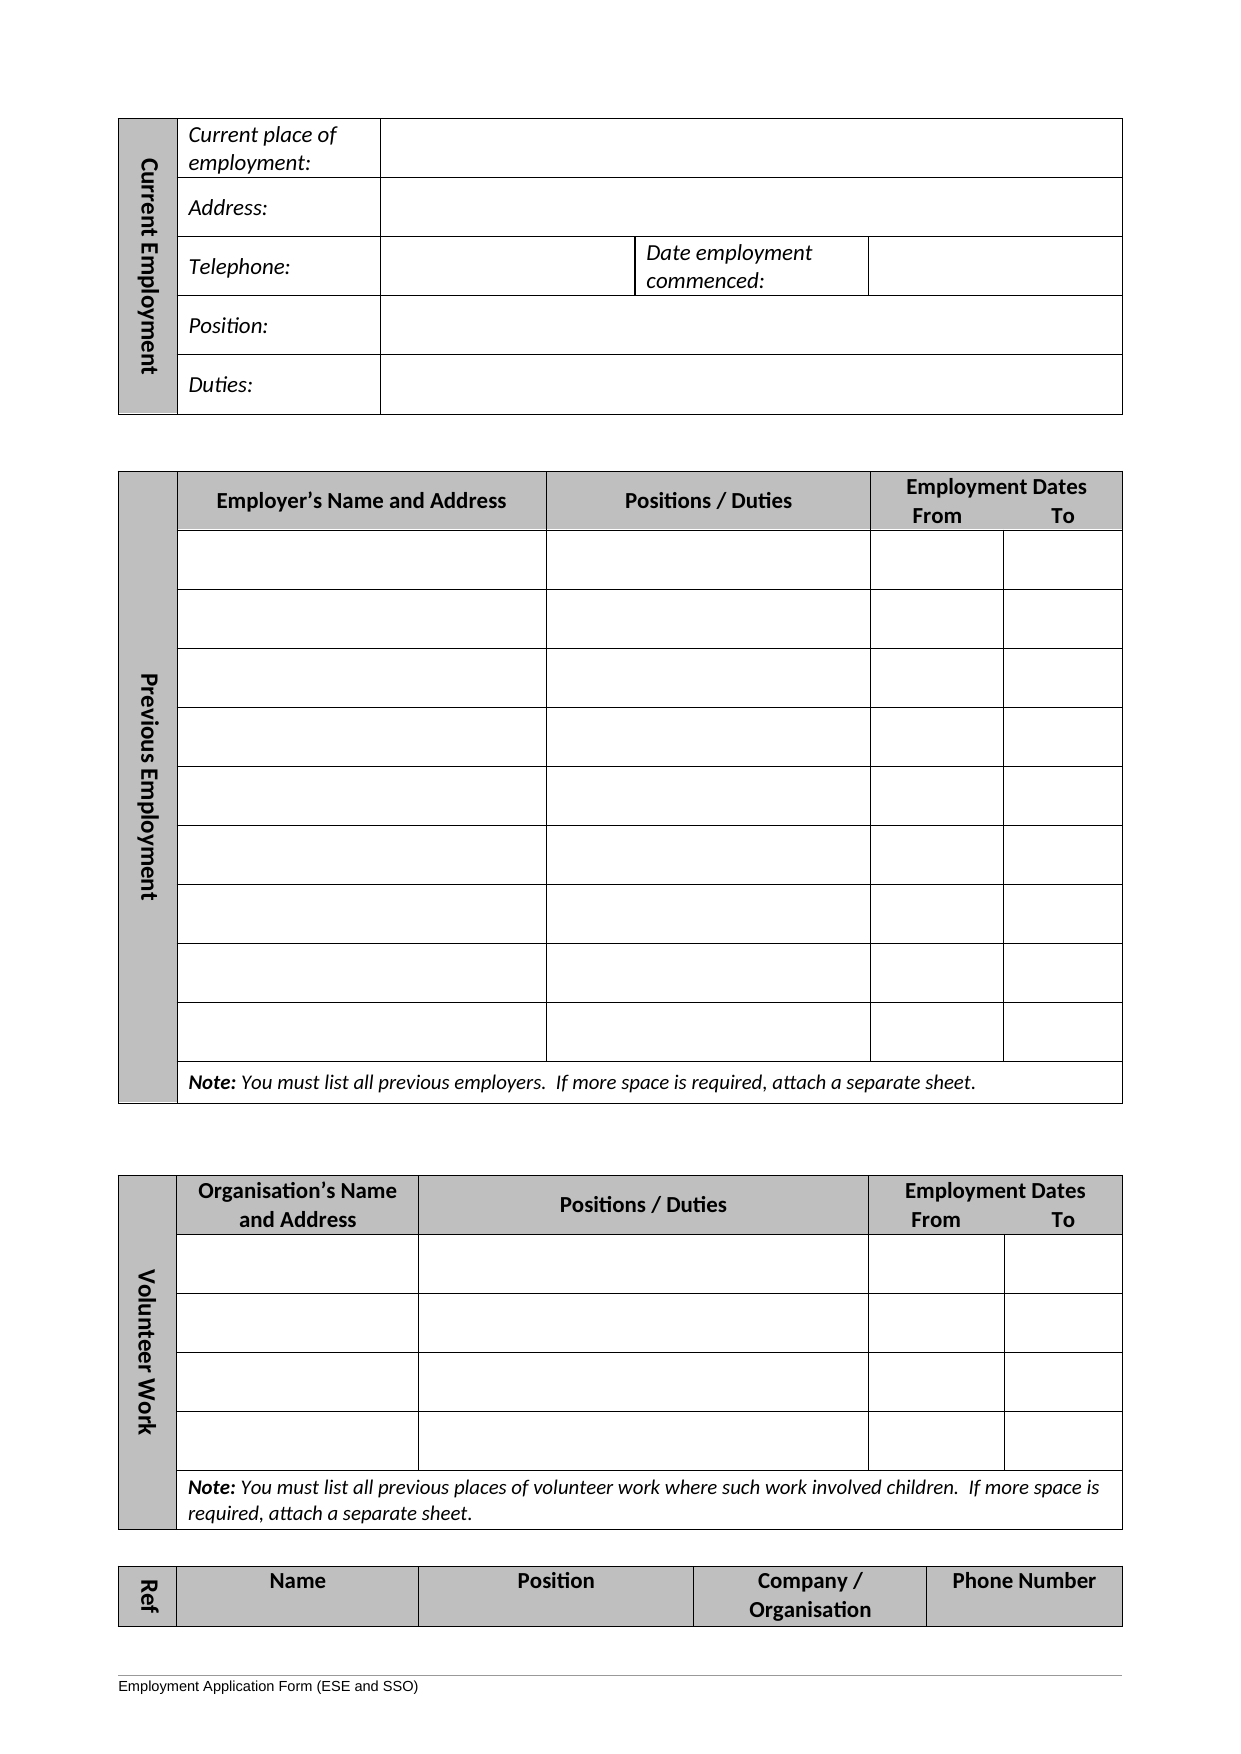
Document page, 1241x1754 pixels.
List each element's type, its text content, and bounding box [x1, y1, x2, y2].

table_cell Position: [178, 296, 380, 354]
table_cell [1004, 767, 1122, 825]
table_cell Note: You must list all previous places of volunteer work where such work involved children. If more space is required, attach a separate sheet. [177, 1471, 1122, 1529]
table_cell [1005, 1412, 1122, 1470]
table_cell Note: You must list all previous employers. If more space is required, attach a separate sheet. [178, 1062, 1122, 1102]
table_header Position [419, 1567, 693, 1626]
table_header Referees [119, 1567, 176, 1626]
table_cell [1004, 708, 1122, 766]
table_cell [871, 826, 1003, 884]
table_cell [869, 1353, 1004, 1411]
table_cell To [1004, 1204, 1122, 1234]
table_cell [547, 708, 870, 766]
table_header Positions / Duties [419, 1176, 868, 1234]
table_header Name [177, 1567, 418, 1626]
table_header [381, 119, 1122, 177]
table_cell [178, 767, 546, 825]
table_cell [1005, 1294, 1122, 1352]
table_cell From [871, 500, 1004, 529]
table_cell [178, 590, 546, 648]
table_cell [871, 767, 1003, 825]
table_cell [419, 1353, 868, 1411]
table_cell [419, 1294, 868, 1352]
table_cell [1004, 885, 1122, 943]
table_cell Telephone: [178, 237, 380, 295]
table_cell [178, 531, 546, 588]
table_cell [547, 826, 870, 884]
table_cell [177, 1353, 418, 1411]
table_cell [1004, 649, 1122, 707]
table_cell [1004, 1003, 1122, 1061]
table_cell [869, 1294, 1004, 1352]
table_cell Address: [178, 178, 380, 236]
table_cell [871, 531, 1003, 588]
table_cell [381, 296, 1122, 354]
table_cell [178, 1003, 546, 1061]
table_cell [871, 649, 1003, 707]
table_cell [178, 944, 546, 1002]
table_cell From [869, 1204, 1004, 1234]
table_header Phone Number [927, 1567, 1122, 1626]
table_cell [869, 1412, 1004, 1470]
table_cell [547, 531, 870, 588]
table_cell [1005, 1235, 1122, 1293]
table_header Previous Employment [119, 472, 177, 1102]
table_cell [178, 885, 546, 943]
table_header Positions / Duties [547, 472, 870, 529]
table_cell To [1004, 500, 1122, 529]
table_cell [177, 1294, 418, 1352]
table_cell [547, 944, 870, 1002]
table_header Organisation’s Name and Address [177, 1176, 418, 1234]
table_cell [178, 826, 546, 884]
table_cell [178, 708, 546, 766]
table_cell [547, 590, 870, 648]
table_cell [871, 590, 1003, 648]
table_header Employment Dates [869, 1176, 1122, 1204]
table_cell [178, 649, 546, 707]
table_cell [547, 649, 870, 707]
table_cell [381, 237, 634, 295]
table_cell [177, 1235, 418, 1293]
table_cell [1004, 826, 1122, 884]
table_cell [381, 178, 1122, 236]
table_header Company / Organisation [694, 1567, 926, 1626]
table_cell Duties: [178, 355, 380, 413]
table_cell [547, 885, 870, 943]
table_header Employer’s Name and Address [178, 472, 546, 529]
table_header Current Employment [119, 119, 177, 413]
table_cell [871, 944, 1003, 1002]
table_cell [1004, 531, 1122, 588]
table_header Employment Dates [871, 472, 1122, 500]
table_cell [419, 1412, 868, 1470]
table_cell [871, 1003, 1003, 1061]
table_cell [177, 1412, 418, 1470]
table_cell [871, 708, 1003, 766]
table_cell [1005, 1353, 1122, 1411]
table_cell [547, 1003, 870, 1061]
table_cell [1004, 944, 1122, 1002]
table_header Current place of employment: [178, 119, 380, 177]
table_cell Date employment commenced: [636, 237, 868, 295]
table_cell [871, 885, 1003, 943]
table_cell [869, 237, 1122, 295]
table_cell [869, 1235, 1004, 1293]
table_header Volunteer Work [119, 1176, 176, 1529]
table_cell [547, 767, 870, 825]
table_cell [419, 1235, 868, 1293]
table_cell [1004, 590, 1122, 648]
table_cell [381, 355, 1122, 413]
